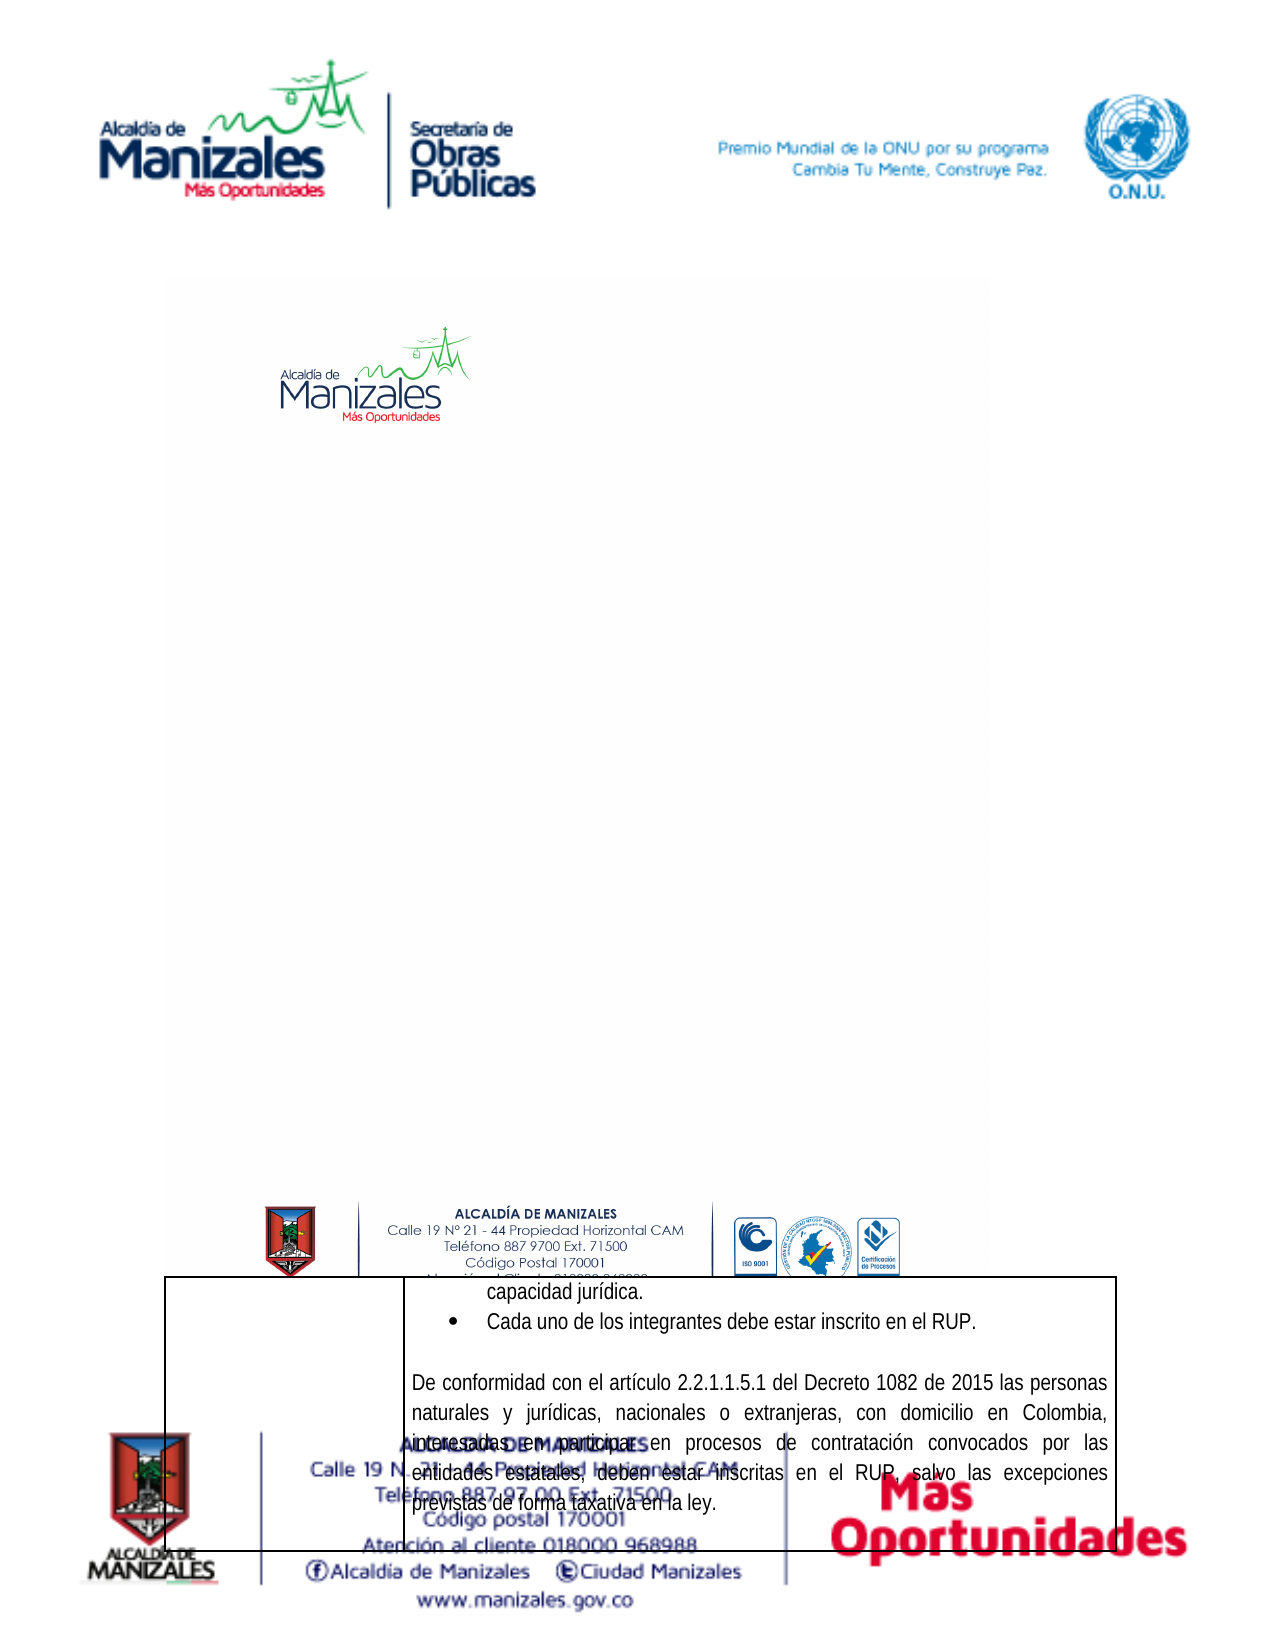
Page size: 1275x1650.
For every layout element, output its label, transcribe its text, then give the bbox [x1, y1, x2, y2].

table_cell DESCRIPCIÓN BREVE DE LOS REQUISITOS PARA PARTICIPAR [166, 1278, 403, 1550]
picture [0, 0, 1272, 1648]
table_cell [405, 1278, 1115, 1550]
